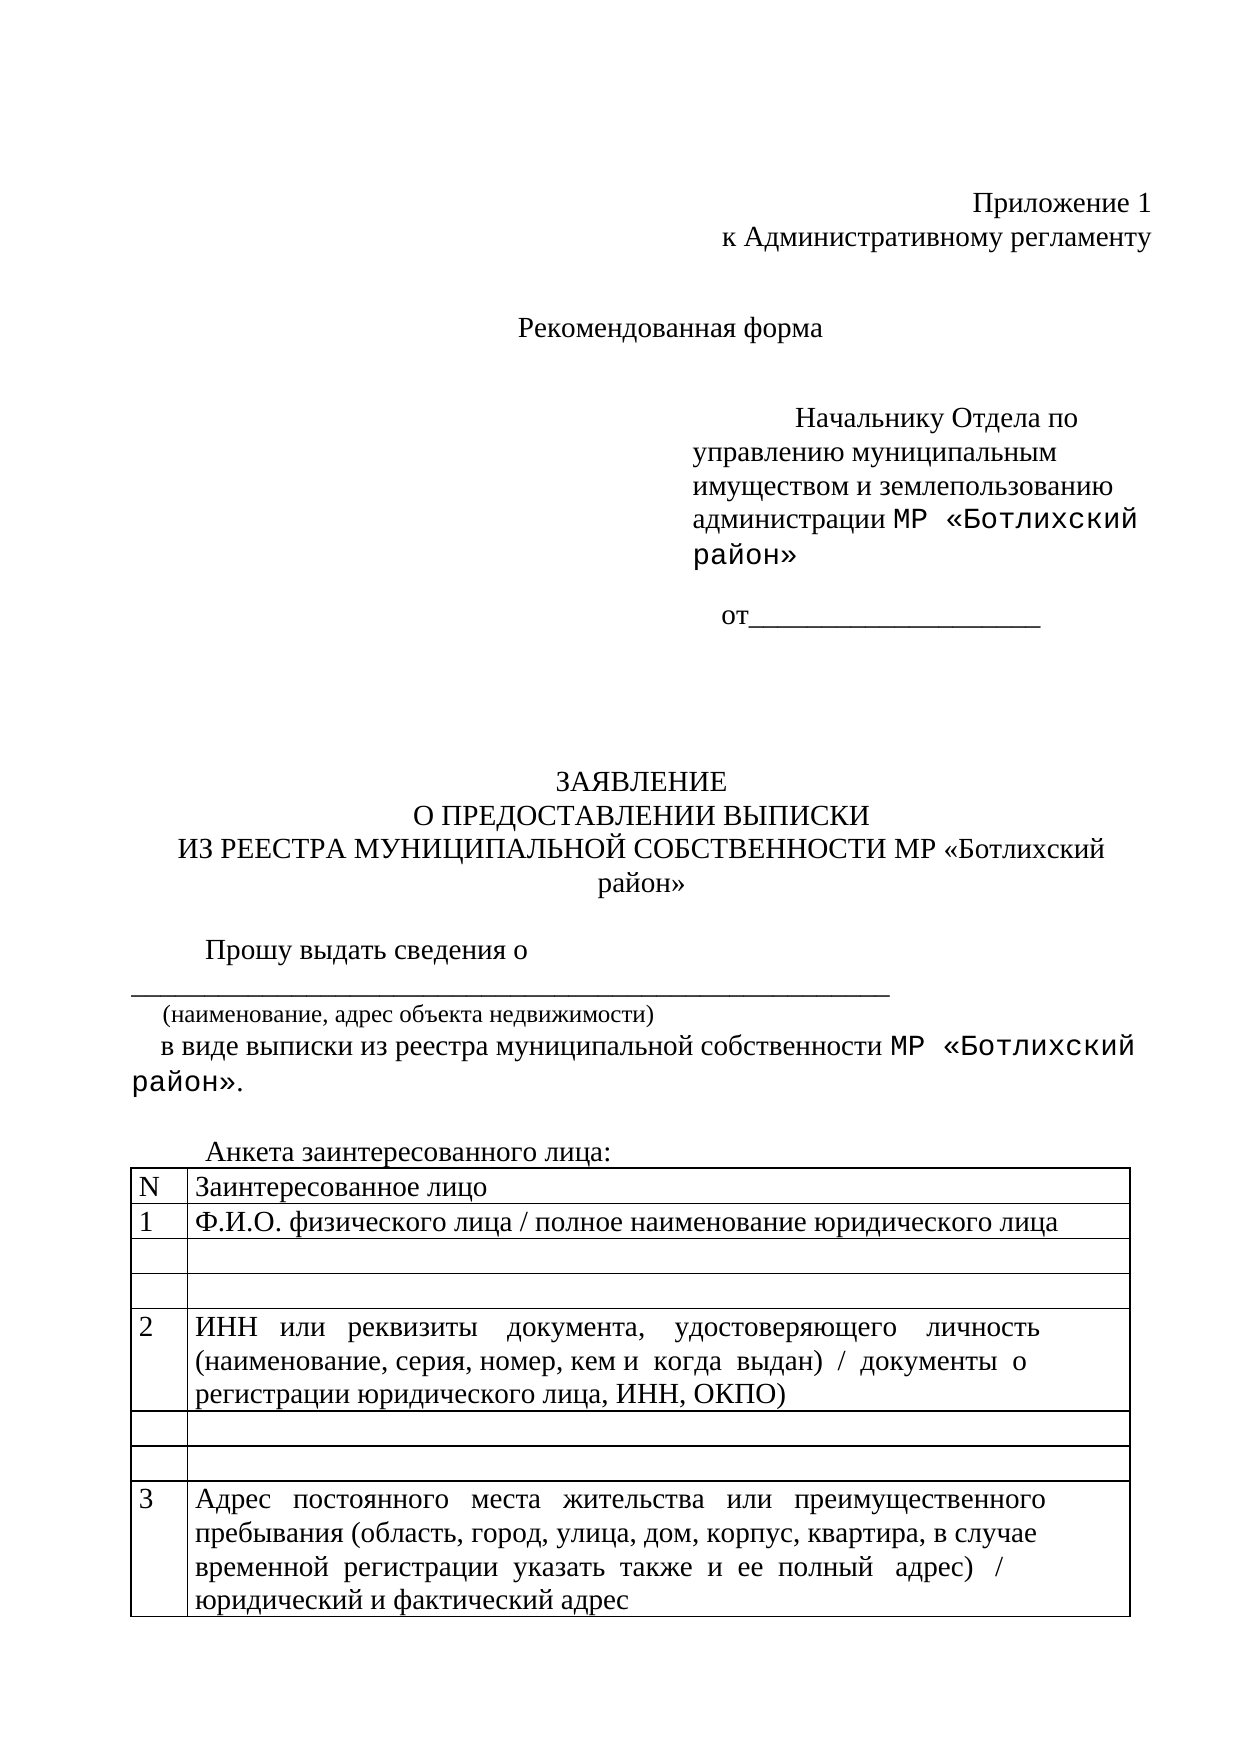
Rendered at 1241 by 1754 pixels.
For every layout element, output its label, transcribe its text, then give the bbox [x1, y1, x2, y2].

text ИЗ РЕЕСТРА МУНИЦИПАЛЬНОЙ СОБСТВЕННОСТИ МР «Ботлихский район» [131, 832, 1152, 899]
table_cell [132, 1274, 187, 1308]
text в виде выписки из реестра муниципальной собственности МР «Ботлихский район». [131, 1028, 1152, 1100]
table_cell 3 [132, 1482, 187, 1616]
table_cell Ф.И.О. физического лица / полное наименование юридического лица [188, 1204, 1129, 1237]
table_header Заинтересованное лицо [188, 1169, 1129, 1202]
table_cell [132, 1239, 187, 1273]
text Приложение 1 [131, 185, 1152, 219]
table_cell [132, 1412, 187, 1445]
text Начальнику Отдела по управлению муниципальным имуществом и землепользованию администрации МР «Ботлихский район» [692, 377, 1152, 573]
table_cell [188, 1447, 1129, 1480]
text Анкета заинтересованного лица: [131, 1134, 1152, 1167]
text ____________________________________________________ [131, 966, 1152, 999]
table_header N [132, 1169, 187, 1202]
table_cell 2 [132, 1309, 187, 1410]
table_cell [132, 1447, 187, 1480]
text Прошу выдать сведения о [131, 932, 1152, 966]
text ЗАЯВЛЕНИЕ [131, 764, 1152, 798]
table_cell Адрес постоянного места жительства или преимущественного пребывания (область, город, улица, дом, корпус, квартира, в случае временной регистрации указать также и ее полный адрес) / юридический и фактический адрес [188, 1482, 1129, 1616]
table_cell 1 [132, 1204, 187, 1237]
text Рекомендованная форма [131, 310, 1152, 343]
text О ПРЕДОСТАВЛЕНИИ ВЫПИСКИ [131, 798, 1152, 832]
text (наименование, адрес объекта недвижимости) [131, 999, 1152, 1028]
text к Административному регламенту [131, 219, 1152, 252]
text от____________________ [131, 597, 1152, 630]
table_cell [188, 1239, 1129, 1273]
table_cell ИНН или реквизиты документа, удостоверяющего личность (наименование, серия, номер, кем и когда выдан) / документы о регистрации юридического лица, ИНН, ОКПО) [188, 1309, 1129, 1410]
table_cell [188, 1274, 1129, 1308]
table_cell [188, 1412, 1129, 1445]
